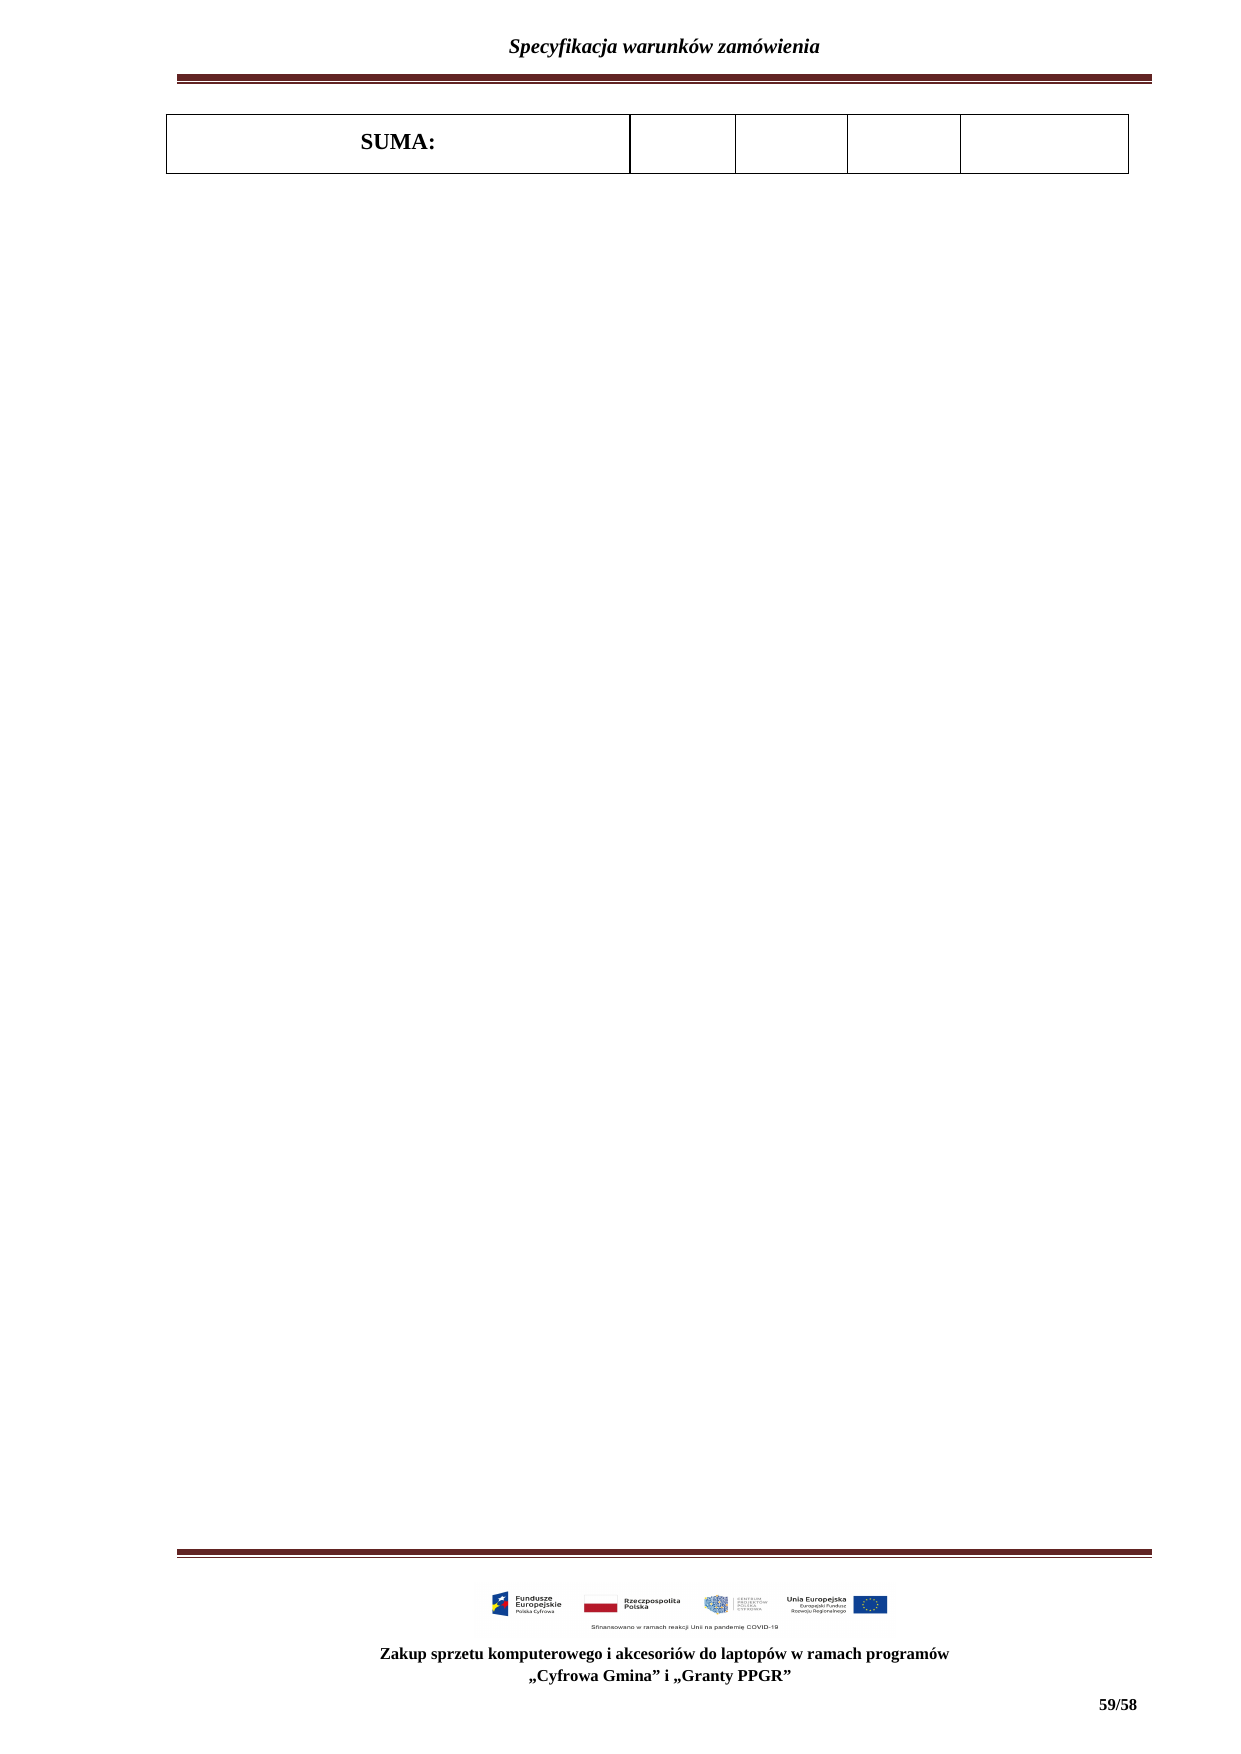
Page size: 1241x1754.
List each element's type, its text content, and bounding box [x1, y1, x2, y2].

table_cell [961, 115, 1128, 173]
picture [474, 1582, 897, 1638]
table_cell [736, 115, 847, 173]
table_cell SUMA: [167, 115, 629, 173]
table_cell [631, 115, 735, 173]
table_cell [848, 115, 960, 173]
